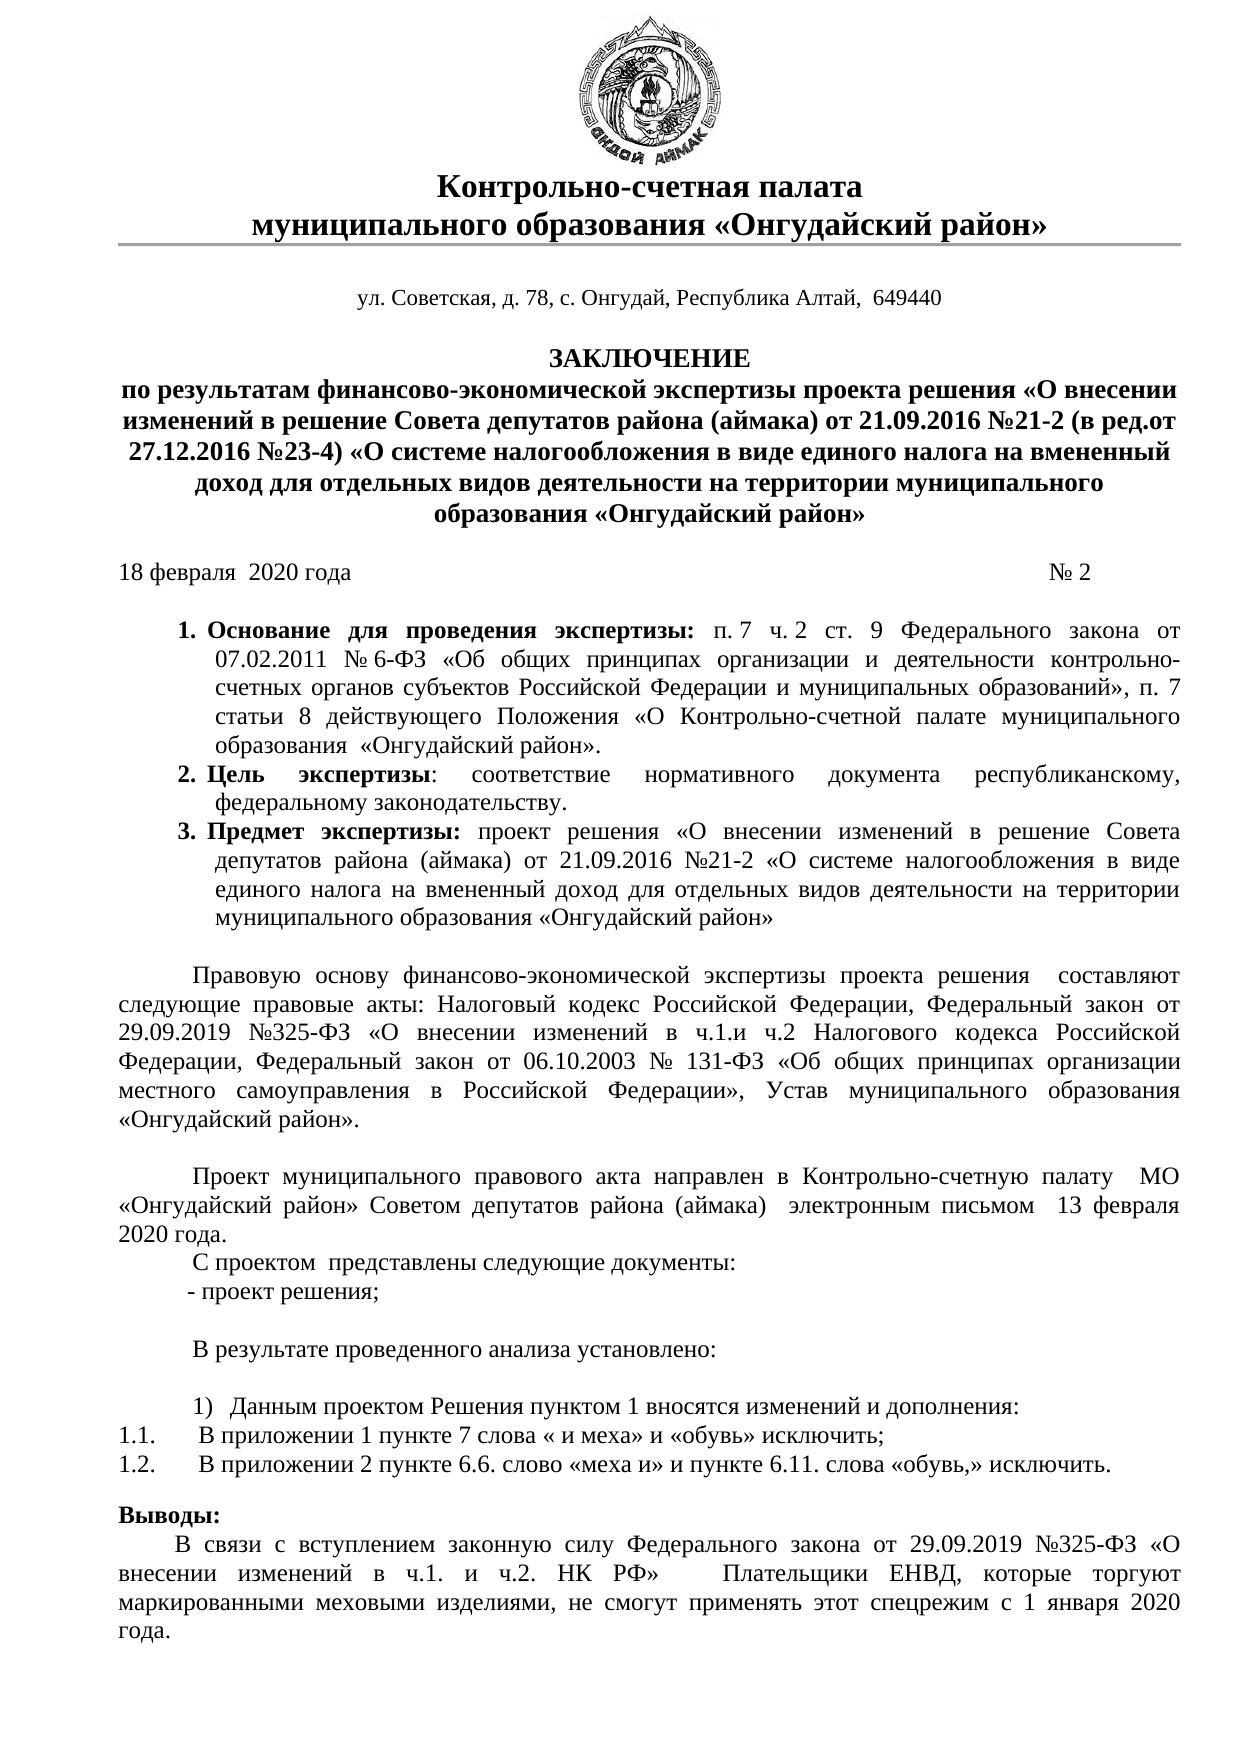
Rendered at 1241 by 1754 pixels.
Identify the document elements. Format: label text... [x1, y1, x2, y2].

list Цель экспертизы: соответствие нормативного документа республиканскому, федеральному законодательству. [177, 759, 1181, 816]
text Проект муниципального правового акта направлен в Контрольно-счетную палату МО «Онгудайский район» Советом депутатов района (аймака) электронным письмом 13 февраля 2020 года. [118, 1161, 1181, 1247]
text В результате проведенного анализа установлено: [118, 1334, 1181, 1362]
text Контрольно-счетная палата [118, 166, 1181, 205]
text С проектом представлены следующие документы: [118, 1247, 1181, 1276]
text Правовую основу финансово-экономической экспертизы проекта решения составляют следующие правовые акты: Налоговый кодекс Российской Федерации, Федеральный закон от 29.09.2019 №325-ФЗ «О внесении изменений в ч.1.и ч.2 Налогового кодекса Российской Федерации, Федеральный закон от 06.10.2003 № 131-ФЗ «Об общих принципах организации местного самоуправления в Российской Федерации», Устав муниципального образования «Онгудайский район». [118, 960, 1181, 1132]
text ЗАКЛЮЧЕНИЕ [118, 342, 1181, 373]
list В приложении 2 пункте 6.6. слово «меха и» и пункте 6.11. слова «обувь,» исключить. [118, 1449, 1181, 1477]
text В связи с вступлением законную силу Федерального закона от 29.09.2019 №325-ФЗ «О внесении изменений в ч.1. и ч.2. НК РФ» Плательщики ЕНВД, которые торгуют маркированными меховыми изделиями, не смогут применять этот спецрежим с 1 января 2020 года. [118, 1529, 1181, 1644]
list Основание для проведения экспертизы: п. 7 ч. 2 ст. 9 Федерального закона от 07.02.2011 № 6-ФЗ «Об общих принципах организации и деятельности контрольно-счетных органов субъектов Российской Федерации и муниципальных образований», п. 7 статьи 8 действующего Положения «О Контрольно-счетной палате муниципального образования «Онгудайский район». [177, 615, 1181, 759]
text 18 февраля 2020 года № 2 [118, 557, 1181, 586]
list В приложении 1 пункте 7 слова « и меха» и «обувь» исключить; [118, 1420, 1181, 1449]
list Предмет экспертизы: проект решения «О внесении изменений в решение Совета депутатов района (аймака) от 21.09.2016 №21-2 «О системе налогообложения в виде единого налога на вмененный доход для отдельных видов деятельности на территории муниципального образования «Онгудайский район» [177, 816, 1181, 931]
text ул. Советская, д. 78, с. Онгудай, Республика Алтай, 649440 [118, 284, 1181, 311]
text - проект решения; [118, 1276, 1181, 1305]
picture [577, 14, 722, 167]
text муниципального образования «Онгудайский район» [118, 205, 1181, 243]
text Выводы: [118, 1500, 1181, 1529]
text по результатам финансово-экономической экспертизы проекта решения «О внесении изменений в решение Совета депутатов района (аймака) от 21.09.2016 №21-2 (в ред.от 27.12.2016 №23-4) «О системе налогообложения в виде единого налога на вмененный доход для отдельных видов деятельности на территории муниципального образования «Онгудайский район» [118, 373, 1181, 529]
list Данным проектом Решения пунктом 1 вносятся изменений и дополнения: [192, 1391, 1181, 1420]
